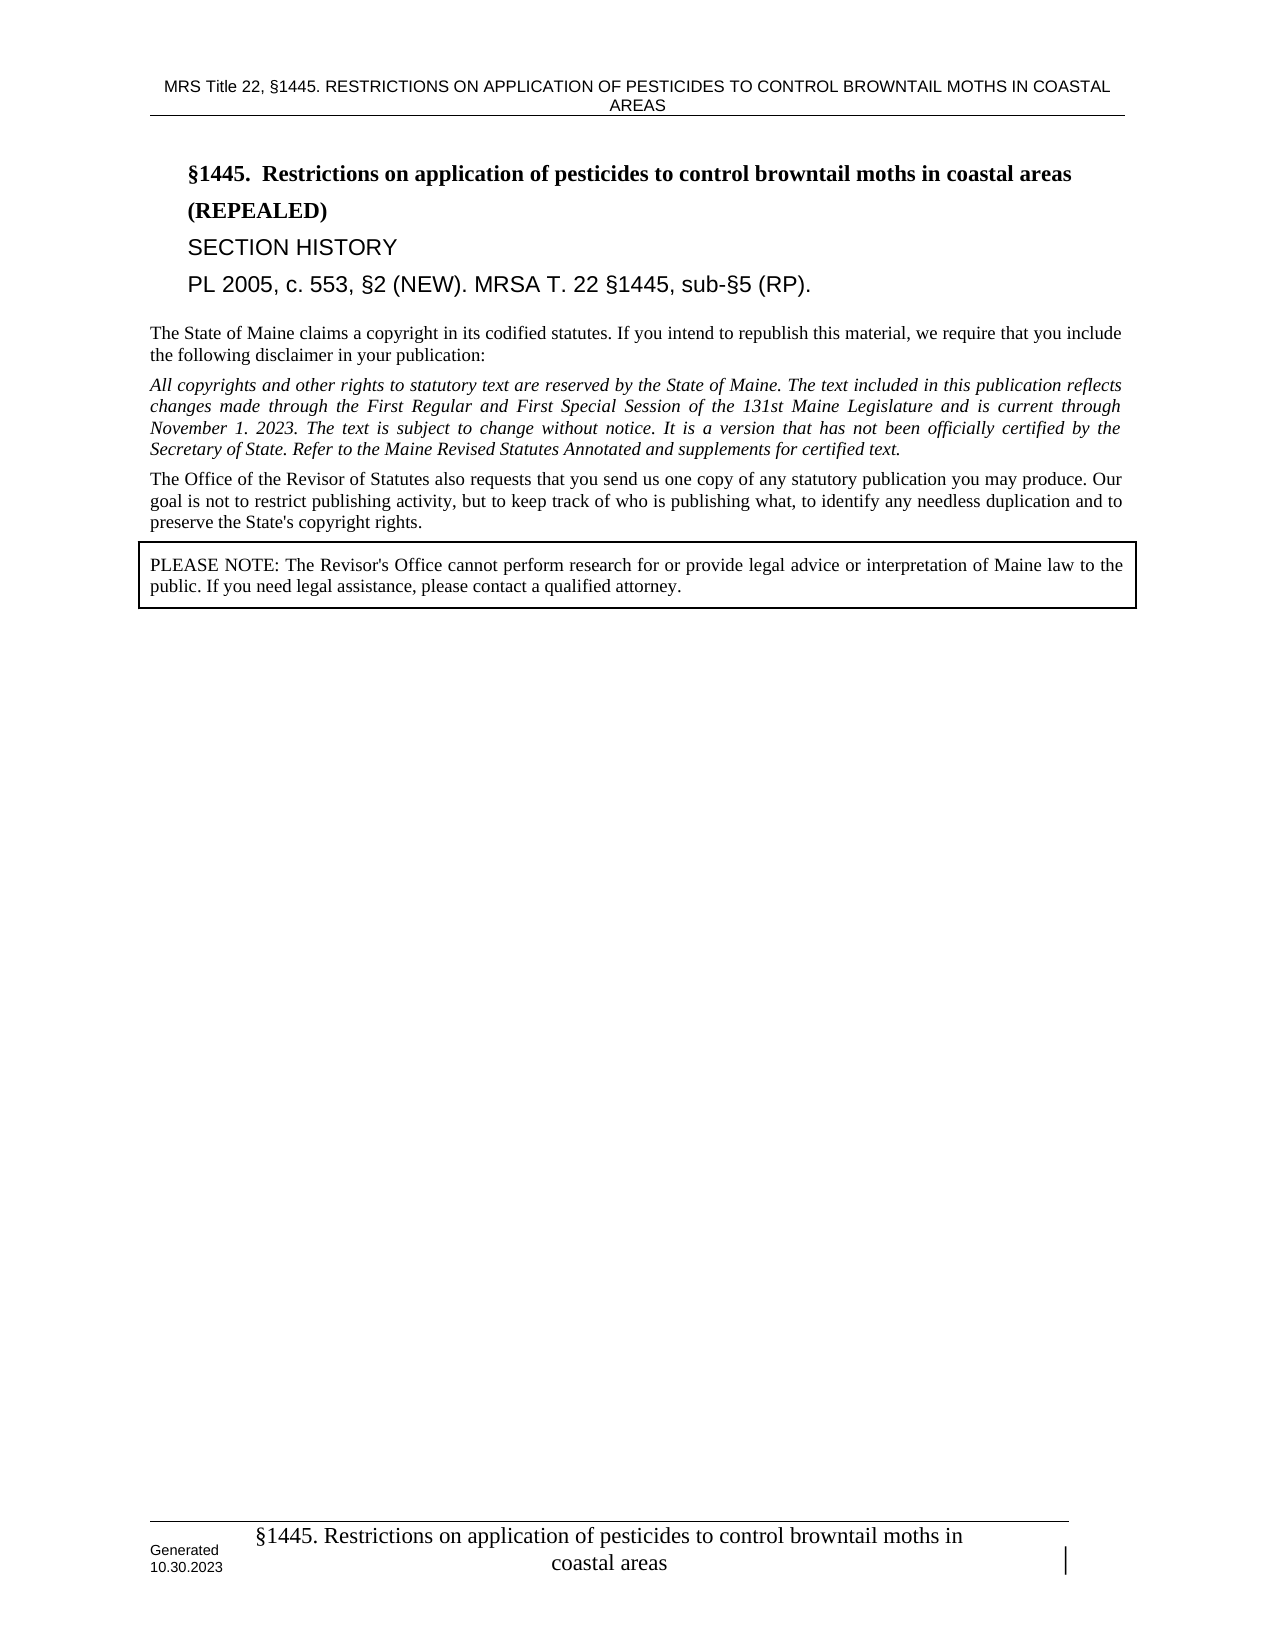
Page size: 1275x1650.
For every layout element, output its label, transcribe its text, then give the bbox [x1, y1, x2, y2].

text All copyrights and other rights to statutory text are reserved by the State of Maine. The text included in this publication reflects changes made through the First Regular and First Special Session of the 131st Maine Legislature and is current through November 1. 2023 . The text is subject to change without notice. It is a version that has not been officially certified by the Secretary of State. Refer to the Maine Revised Statutes Annotated and supplements for certified text. [150, 373, 1125, 460]
text PL 2005, c. 553, §2 (NEW). MRSA T. 22 §1445, sub-§5 (RP). [187, 271, 1125, 297]
text The State of Maine claims a copyright in its codified statutes. If you intend to republish this material, we require that you include the following disclaimer in your publication: [150, 322, 1125, 365]
text SECTION HISTORY [187, 234, 1125, 260]
text PLEASE NOTE: The Revisor's Office cannot perform research for or provide legal advice or interpretation of Maine law to the public. If you need legal assistance, please contact a qualified attorney. [140, 543, 1135, 607]
text (REPEALED) [187, 197, 1125, 223]
text The Office of the Revisor of Statutes also requests that you send us one copy of any statutory publication you may produce. Our goal is not to restrict publishing activity, but to keep track of who is publishing what, to identify any needless duplication and to preserve the State's copyright rights. [150, 468, 1125, 533]
text §1445. Restrictions on application of pesticides to control browntail moths in coastal areas [187, 160, 1125, 187]
